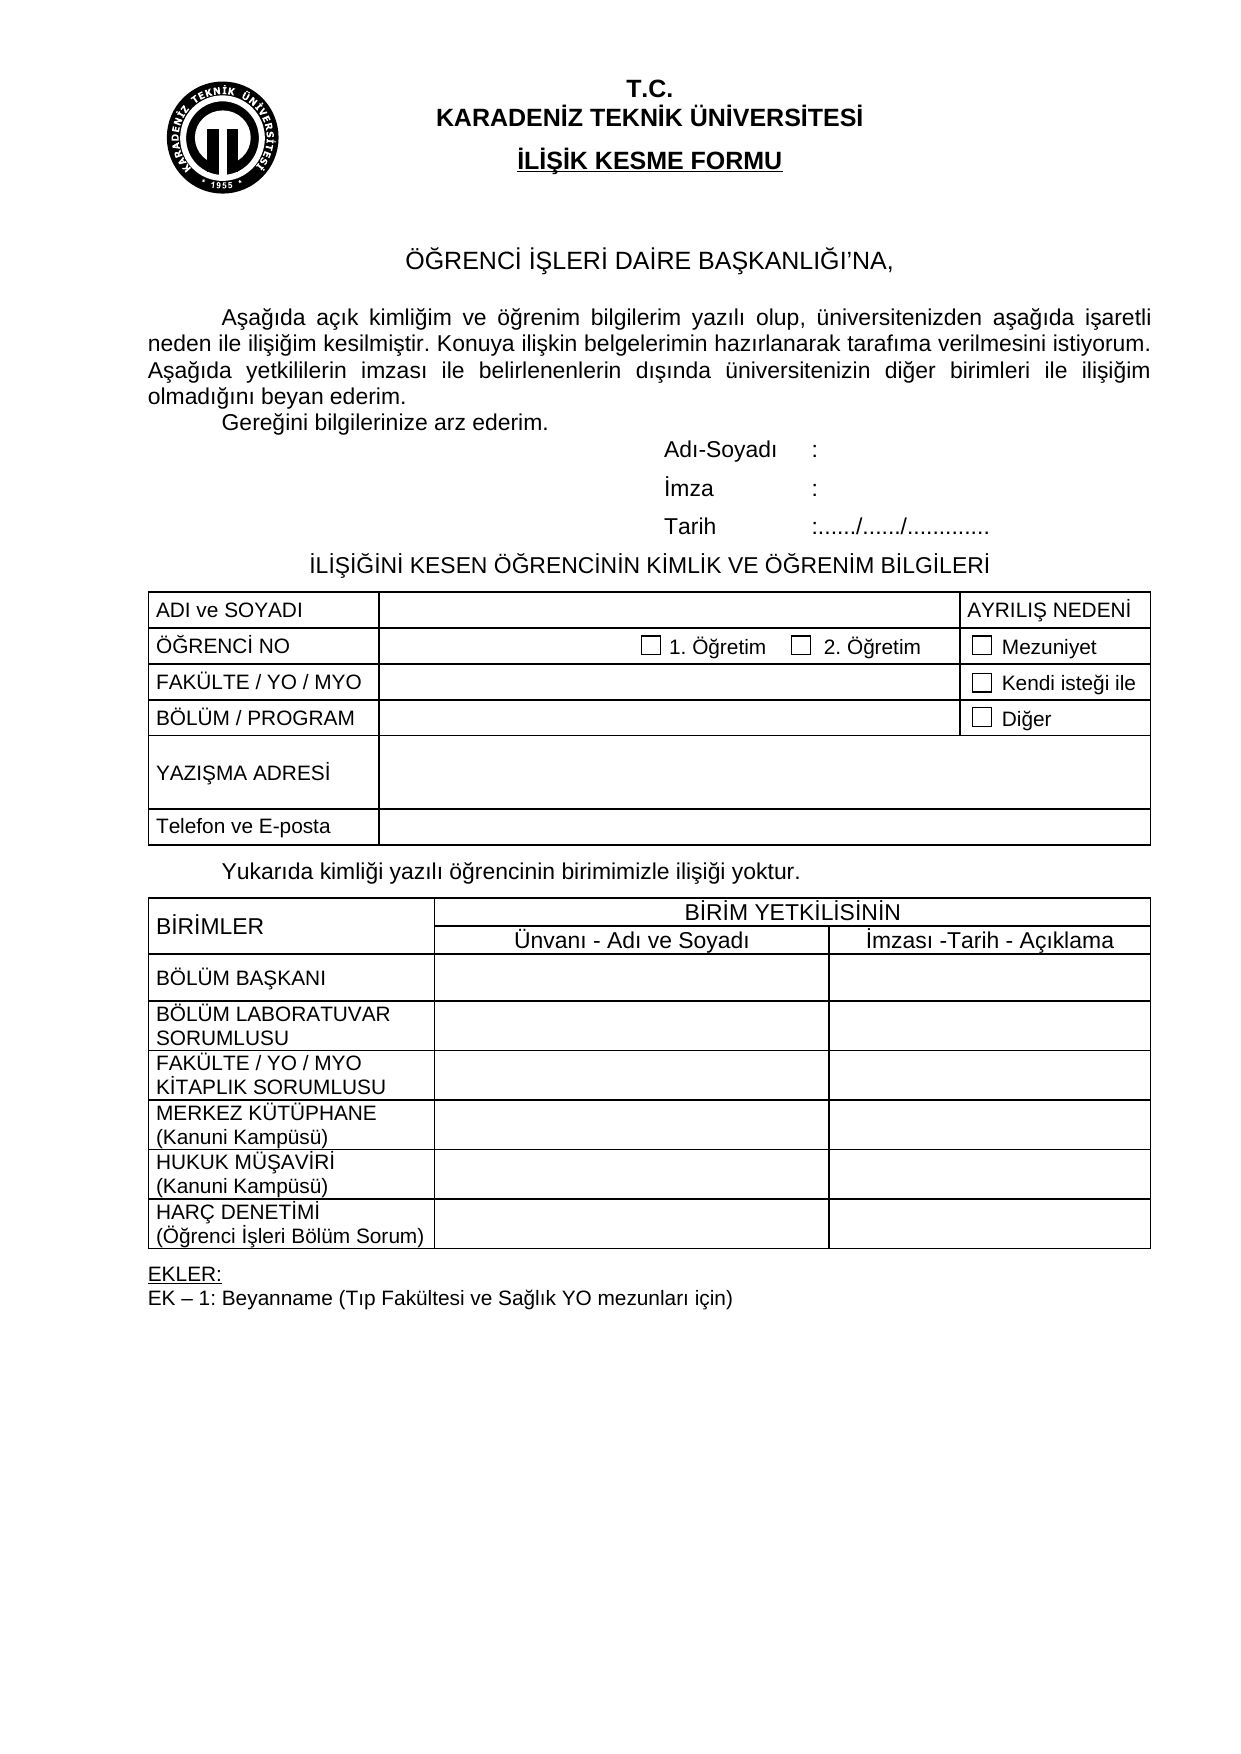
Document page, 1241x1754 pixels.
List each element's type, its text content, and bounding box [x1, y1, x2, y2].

text Aşağıda açık kimliğim ve öğrenim bilgilerim yazılı olup, üniversitenizden aşağıda işaretli neden ile ilişiğim kesilmiştir. Konuya ilişkin belgelerimin hazırlanarak tarafıma verilmesini istiyorum. Aşağıda yetkililerin imzası ile belirlenenlerin dışında üniversitenizin diğer birimleri ile ilişiğim olmadığını beyan ederim. [148, 304, 1152, 409]
table_cell BÖLÜM BAŞKANI [149, 955, 434, 1000]
table_cell [830, 1150, 1150, 1198]
table_cell HUKUK MÜŞAVİRİ (Kanuni Kampüsü) [149, 1150, 434, 1198]
table_cell FAKÜLTE / YO / MYO KİTAPLIK SORUMLUSU [149, 1051, 434, 1099]
table_cell [435, 1002, 828, 1050]
text EK – 1: Beyanname (Tıp Fakültesi ve Sağlık YO mezunları için) [148, 1286, 1152, 1309]
table_cell Telefon ve E-posta [149, 810, 378, 844]
table_cell FAKÜLTE / YO / MYO [149, 665, 378, 699]
table_cell [830, 955, 1150, 1000]
table_header AYRILIŞ NEDENİ [961, 593, 1150, 627]
text EKLER: [148, 1262, 1152, 1286]
table_cell [380, 665, 959, 699]
table_cell Mezuniyet [961, 629, 1150, 663]
table_cell 1. Öğretim 2. Öğretim [380, 629, 959, 663]
table_cell YAZIŞMA ADRESİ [149, 736, 378, 808]
table_cell Diğer [961, 701, 1150, 735]
table_cell ÖĞRENCİ NO [149, 629, 378, 663]
table_cell [435, 955, 828, 1000]
text İmza : [148, 474, 1152, 501]
text İLİŞİĞİNİ KESEN ÖĞRENCİNİN KİMLİK VE ÖĞRENİM BİLGİLERİ [148, 552, 1152, 578]
text Tarih :....../....../............. [148, 513, 1152, 540]
table_cell [380, 701, 959, 735]
table_cell [830, 1200, 1150, 1248]
text Adı-Soyadı : [148, 436, 1152, 462]
table_cell İmzası -Tarih - Açıklama [830, 927, 1150, 953]
table_cell Kendi isteği ile [961, 665, 1150, 699]
table_cell [380, 810, 1150, 844]
table_cell Ünvanı - Adı ve Soyadı [435, 927, 828, 953]
table_cell [435, 1051, 828, 1099]
table_cell [830, 1002, 1150, 1050]
table_cell BÖLÜM / PROGRAM [149, 701, 378, 735]
table_header ADI ve SOYADI [149, 593, 378, 627]
table_header BİRİMLER [149, 899, 434, 953]
table_cell [830, 1101, 1150, 1149]
table_cell [435, 1200, 828, 1248]
table_cell [435, 1150, 828, 1198]
table_cell [830, 1051, 1150, 1099]
table_cell [380, 736, 1150, 808]
table_cell MERKEZ KÜTÜPHANE (Kanuni Kampüsü) [149, 1101, 434, 1149]
table_header BİRİM YETKİLİSİNİN [435, 899, 1150, 925]
text Gereğini bilgilerinize arz ederim. [148, 409, 1152, 436]
table_cell [435, 1101, 828, 1149]
table_header [380, 593, 959, 627]
text ÖĞRENCİ İŞLERİ DAİRE BAŞKANLIĞI’NA, [148, 246, 1152, 275]
text Yukarıda kimliği yazılı öğrencinin birimimizle ilişiği yoktur. [148, 858, 1152, 884]
table_cell HARÇ DENETİMİ (Öğrenci İşleri Bölüm Sorum) [149, 1200, 434, 1248]
table_cell BÖLÜM LABORATUVAR SORUMLUSU [149, 1002, 434, 1050]
